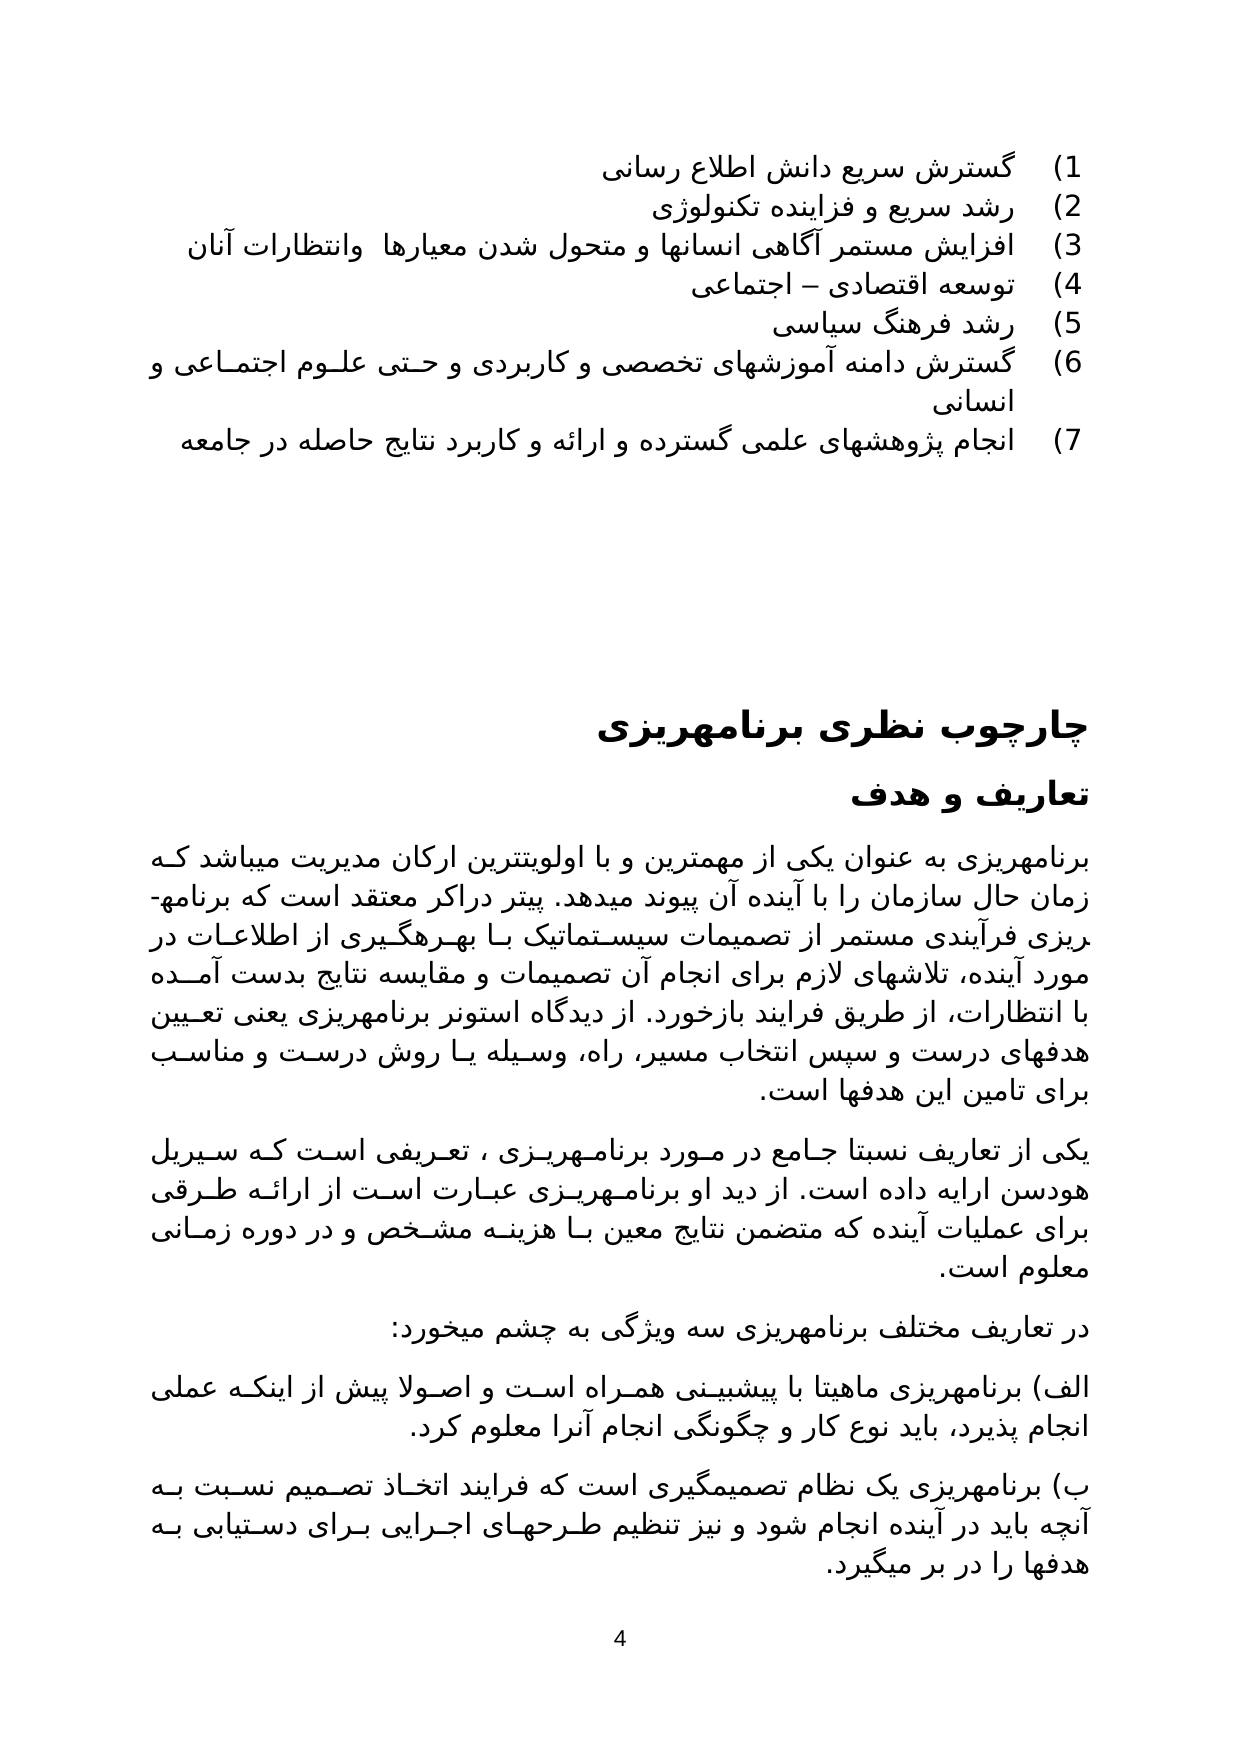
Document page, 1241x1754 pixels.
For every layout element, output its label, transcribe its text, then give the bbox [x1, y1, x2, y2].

list گسترش سریع دانش اطلاع رسانی [150, 150, 1053, 184]
list توسعه اقتصادی – اجتماعی [150, 267, 1053, 301]
text در تعاریف مختلف برنامهریزی سه ویژگی به چشم میخورد: [150, 1310, 1090, 1344]
list رشد فرهنگ سیاسی [150, 306, 1053, 340]
text یکی از تعاریف نسبتا جامع در مورد برنامهریزی ، تعریفی است که سیریل هودسن ارایه داده است. از دید او برنامهریزی عبارت است از ارائه طرقی برای عملیات آینده که متضمن نتایج معین با هزینه مشخص و در دوره زمانی معلوم است. [150, 1133, 1090, 1284]
text ب) برنامهریزی یک نظام تصمیمگیری است که فرایند اتخاذ تصمیم نسبت به آنچه باید در آینده انجام شود و نیز تنظیم طرحهای اجرایی برای دستیابی به هدفها را در بر میگیرد. [150, 1469, 1090, 1581]
list رشد سریع و فزاینده تکنولوژی [150, 189, 1053, 223]
list گسترش دامنه آموزشهای تخصصی و کاربردی و حتی علوم اجتماعی و انسانی [150, 345, 1053, 418]
text تعاریف و هدف [150, 774, 1090, 813]
list انجام پژوهشهای علمی گسترده و ارائه و کاربرد نتایج حاصله در جامعه [150, 423, 1053, 457]
text چارچوب نظری برنامهریزی [150, 703, 1090, 747]
text برنامهریزی به عنوان یکی از مهمترین و با اولویتترین ارکان مدیریت میباشد که زمان حال سازمان را با آینده آن پیوند میدهد. پیتر دراکر معتقد است که برنامهریزی فرآیندی مستمر از تصمیمات سیستماتیک با بهرهگیری از اطلاعات در مورد آینده، تلاشهای لازم برای انجام آن تصمیمات و مقایسه نتایج بدست آمده با انتظارات، از طریق فرایند بازخورد. از دیدگاه استونر برنامهریزی یعنی تعیین هدفهای درست و سپس انتخاب مسیر، راه، وسیله یا روش درست و مناسب برای تامین این هدفها است. [150, 840, 1090, 1108]
text الف) برنامهریزی ماهیتا با پیشبینی همراه است و اصولا پیش از اینکه عملی انجام پذیرد، باید نوع کار و چگونگی انجام آنرا معلوم کرد. [150, 1370, 1090, 1443]
list افزایش مستمر آگاهی انسانها و متحول شدن معیارها وانتظارات آنان [150, 228, 1053, 262]
